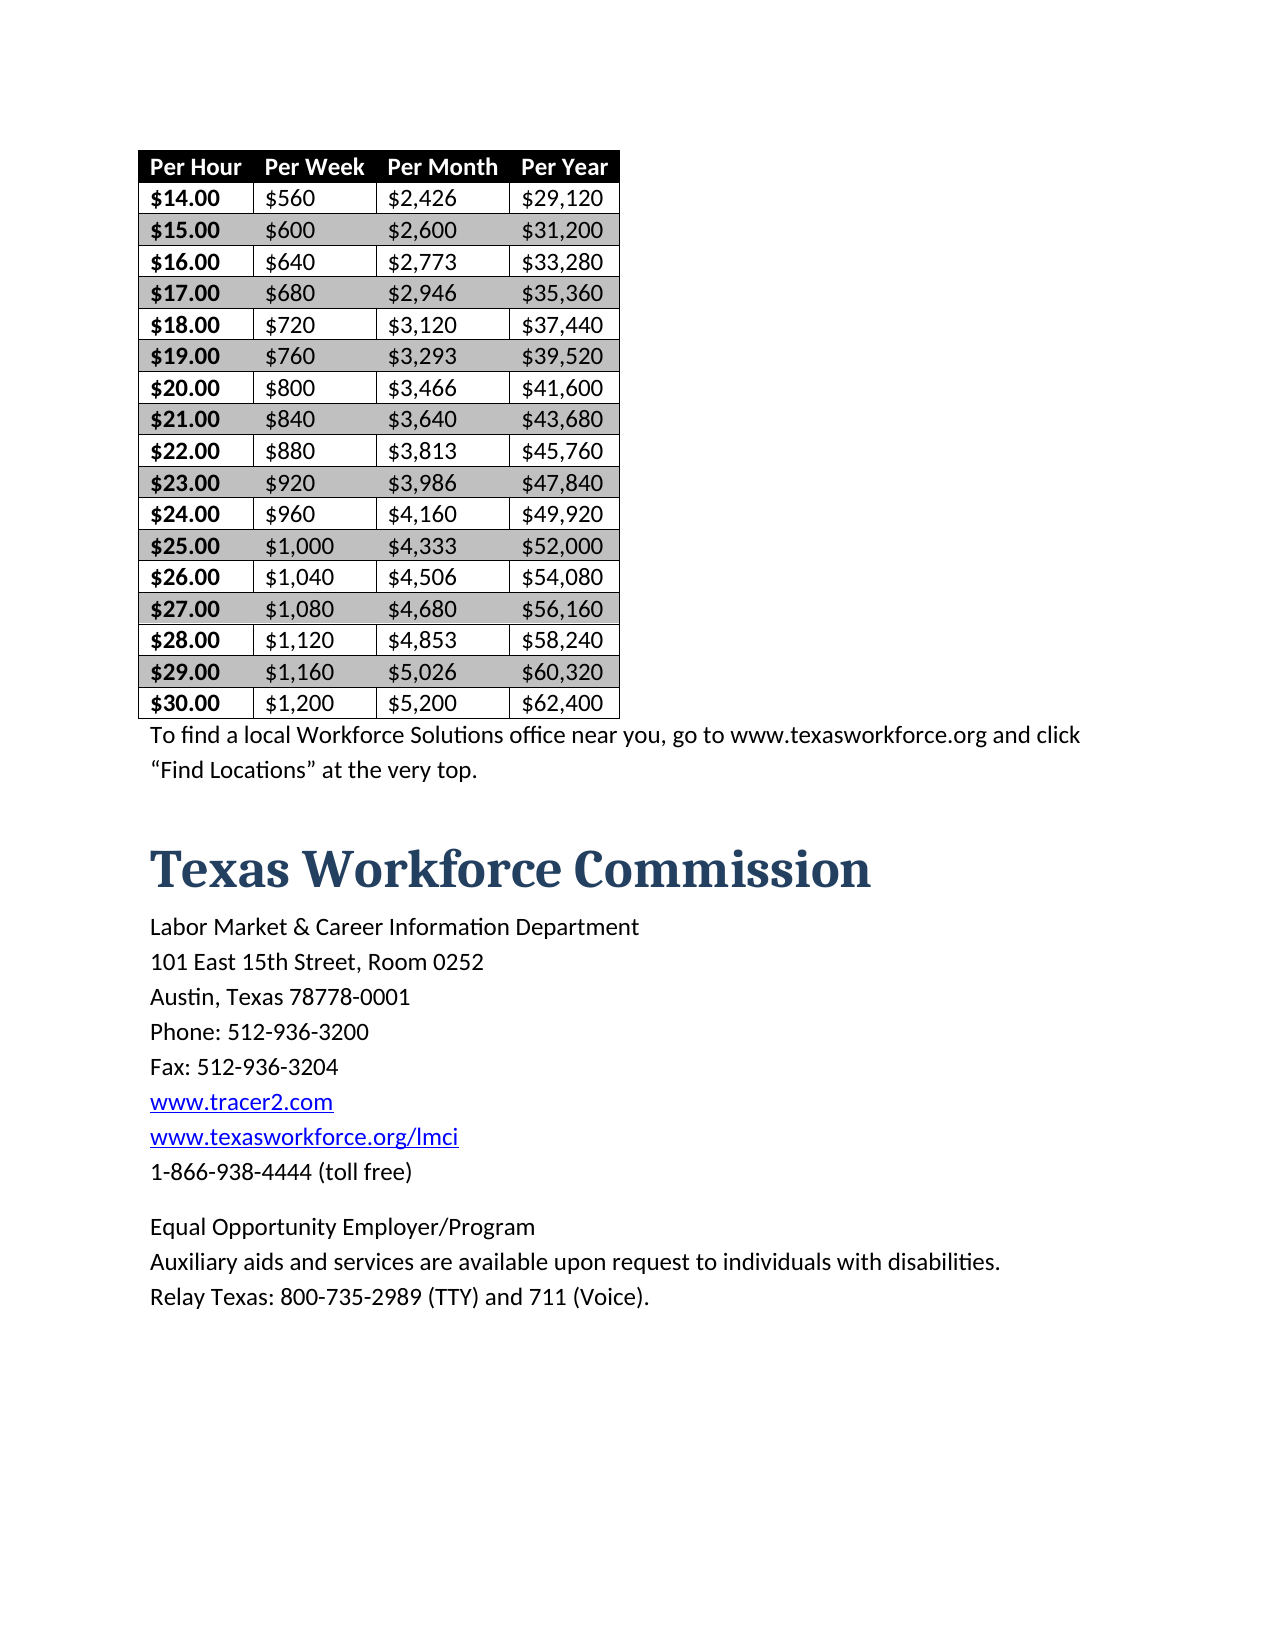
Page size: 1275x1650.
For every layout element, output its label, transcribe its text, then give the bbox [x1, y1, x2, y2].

table_cell $25.00 [139, 530, 253, 560]
table_cell $760 [253, 340, 376, 371]
table_cell $4,680 [376, 593, 510, 623]
table_cell $1,160 [253, 656, 376, 687]
table_cell $24.00 [139, 498, 253, 529]
table_cell $18.00 [139, 309, 253, 339]
table_header Per Hour [139, 151, 253, 182]
table_cell $1,120 [254, 625, 376, 655]
table_cell $52,000 [510, 530, 619, 560]
table_cell $920 [253, 467, 376, 497]
table_cell $560 [254, 183, 376, 213]
table_cell $30.00 [139, 688, 253, 718]
text Labor Market & Career Information Department 101 East 15th Street, Room 0252 Austin, Texas 78778-0001 Phone: 512-936-3200 Fax: 512-936-3204 www.tracer2.com www.texasworkforce.org/lmci 1-866-938-4444 (toll free) [150, 911, 1125, 1186]
table_cell $840 [253, 404, 376, 434]
table_cell $5,026 [376, 656, 510, 687]
table_cell $35,360 [510, 277, 619, 308]
table_cell $3,120 [377, 309, 509, 339]
table_cell $680 [253, 277, 376, 308]
table_cell $2,426 [377, 183, 509, 213]
table_cell $23.00 [139, 467, 253, 497]
table_cell $1,200 [254, 688, 376, 718]
table_cell $1,000 [253, 530, 376, 560]
table_cell $2,773 [377, 246, 509, 276]
table_cell $2,946 [376, 277, 510, 308]
table_cell $60,320 [510, 656, 619, 687]
table_cell $56,160 [510, 593, 619, 623]
table_cell $27.00 [139, 593, 253, 623]
table_cell $1,080 [253, 593, 376, 623]
table_cell $47,840 [510, 467, 619, 497]
table_cell $33,280 [510, 246, 619, 276]
table_cell $3,813 [377, 435, 509, 466]
table_cell $21.00 [139, 404, 253, 434]
table_cell $3,640 [376, 404, 510, 434]
table_cell $49,920 [510, 498, 619, 529]
table_cell $3,293 [376, 340, 510, 371]
table_cell $15.00 [139, 214, 253, 245]
table_header Per Month [376, 151, 510, 182]
table_cell $37,440 [510, 309, 619, 339]
table_cell $45,760 [510, 435, 619, 466]
table_cell $19.00 [139, 340, 253, 371]
table_cell $3,986 [376, 467, 510, 497]
table_cell $2,600 [376, 214, 510, 245]
table_cell $1,040 [254, 561, 376, 592]
table_header Per Week [253, 151, 376, 182]
table_cell $28.00 [139, 625, 253, 655]
table_cell $31,200 [510, 214, 619, 245]
table_cell $4,160 [377, 498, 509, 529]
table_cell $880 [254, 435, 376, 466]
table_cell $29.00 [139, 656, 253, 687]
table_cell $41,600 [510, 372, 619, 402]
table_cell $4,333 [376, 530, 510, 560]
table_cell $720 [254, 309, 376, 339]
table_cell $43,680 [510, 404, 619, 434]
table_cell $960 [254, 498, 376, 529]
table_cell $29,120 [510, 183, 619, 213]
table_cell $4,506 [377, 561, 509, 592]
table_cell $17.00 [139, 277, 253, 308]
table_cell $4,853 [377, 625, 509, 655]
table_cell $16.00 [139, 246, 253, 276]
text To find a local Workforce Solutions office near you, go to www.texasworkforce.org and click “Find Locations” at the very top. [150, 719, 1125, 785]
table_cell $39,520 [510, 340, 619, 371]
table_cell $54,080 [510, 561, 619, 592]
table_cell $600 [253, 214, 376, 245]
table_cell $3,466 [377, 372, 509, 402]
table_cell $20.00 [139, 372, 253, 402]
table_header Per Year [510, 151, 619, 182]
table_cell $62,400 [510, 688, 619, 718]
table_cell $5,200 [377, 688, 509, 718]
table_cell $640 [254, 246, 376, 276]
text Equal Opportunity Employer/Program Auxiliary aids and services are available upon request to individuals with disabilities. Relay Texas: 800-735-2989 (TTY) and 711 (Voice). [150, 1212, 1125, 1312]
table_cell $800 [254, 372, 376, 402]
subtitle Texas Workforce Commission [150, 839, 1125, 901]
table_cell $26.00 [139, 561, 253, 592]
table_cell $58,240 [510, 625, 619, 655]
table_cell $22.00 [139, 435, 253, 466]
table_cell $14.00 [139, 183, 253, 213]
